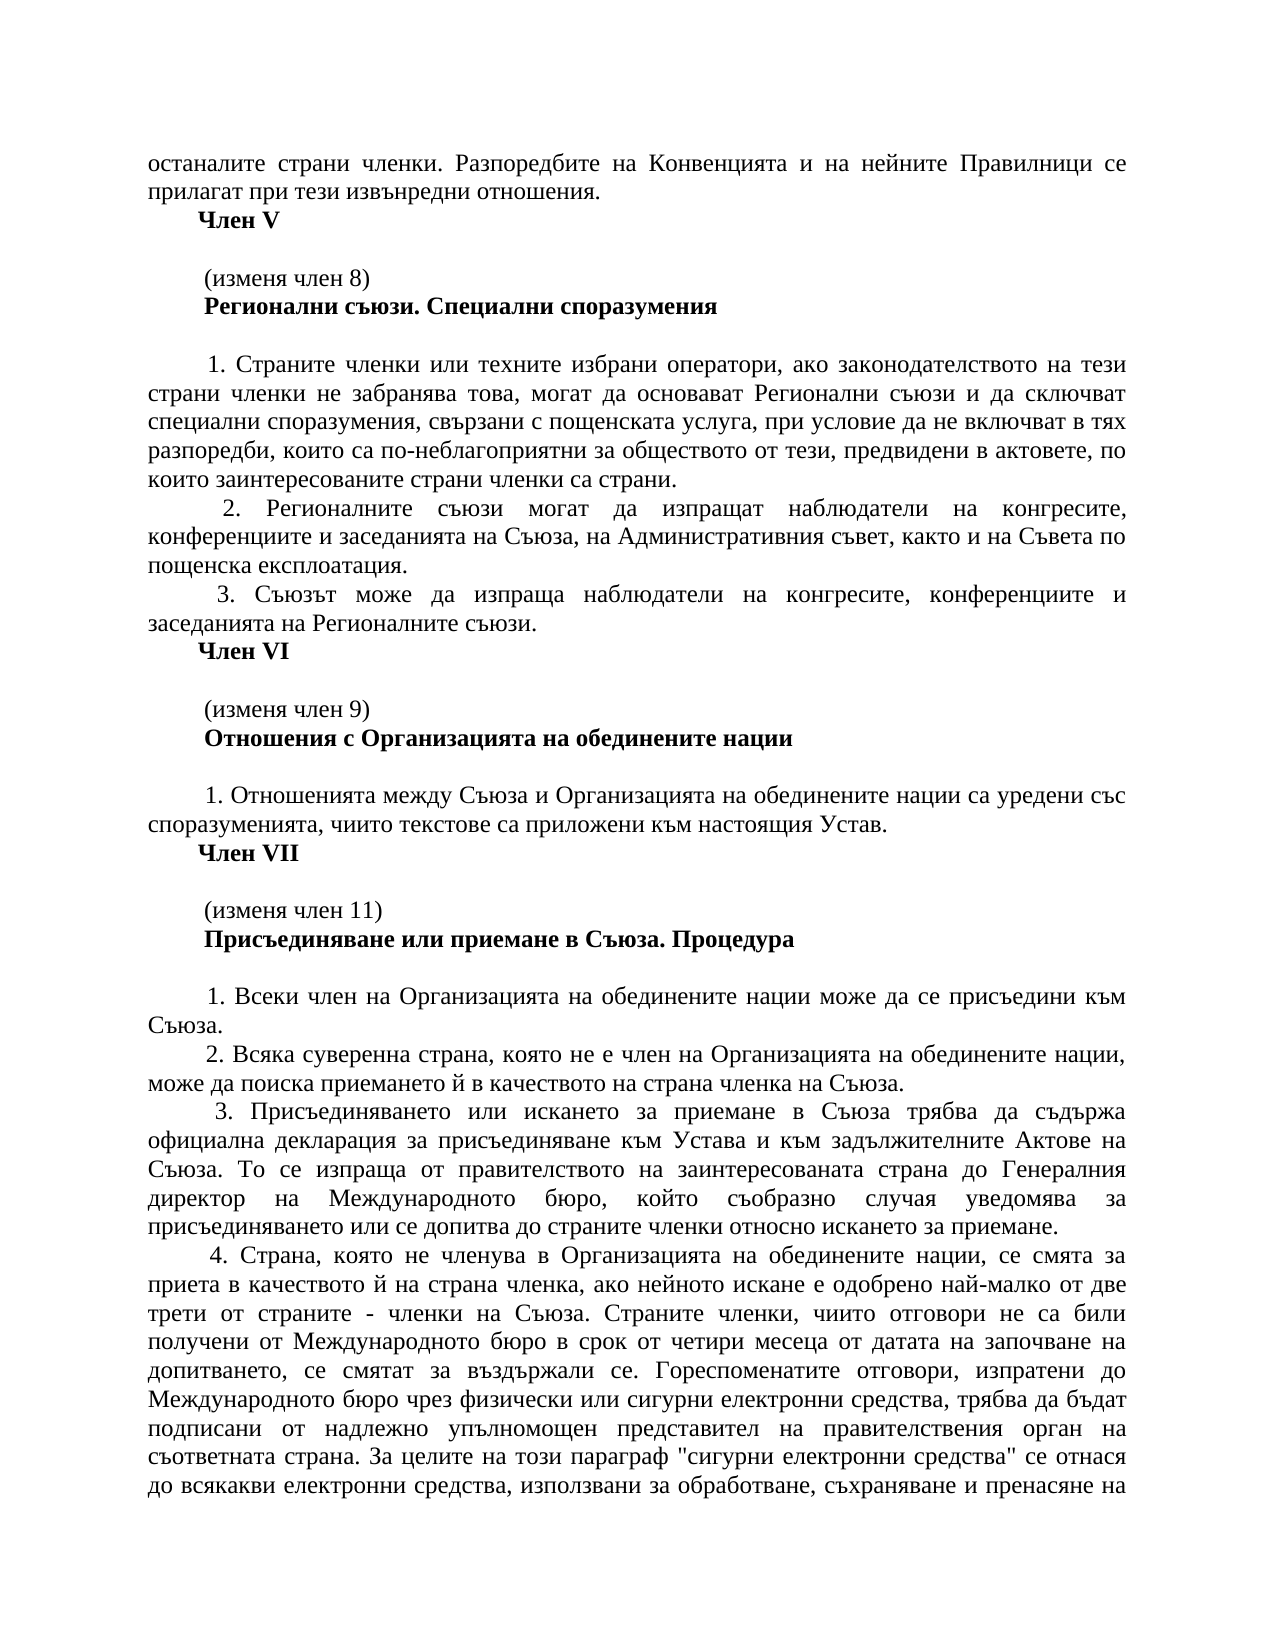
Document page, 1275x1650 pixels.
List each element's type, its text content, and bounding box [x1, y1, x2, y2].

text Член VI [148, 636, 1127, 665]
text Член V [148, 205, 1127, 234]
text (изменя член 11) [148, 895, 1127, 924]
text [148, 1240, 1127, 1499]
text 3. Съюзът може да изпраща наблюдатели на конгресите, конференциите и заседанията на Регионалните съюзи. [148, 579, 1127, 636]
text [148, 148, 1127, 205]
text Присъединяване или приемане в Съюза. Процедура [148, 924, 1127, 953]
text 3. Присъединяването или искането за приемане в Съюза трябва да съдържа официална декларация за присъединяване към Устава и към задължителните Актове на Съюза. То се изпраща от правителството на заинтересованата страна до Генералния директор на Международното бюро, който съобразно случая уведомява за присъединяването или се допитва до страните членки относно искането за приемане. [148, 1096, 1127, 1240]
text (изменя член 9) [148, 694, 1127, 723]
text 2. Регионалните съюзи могат да изпращат наблюдатели на конгресите, конференциите и заседанията на Съюза, на Административния съвет, както и на Съвета по пощенска експлоатация. [148, 493, 1127, 579]
text 1. Всеки член на Организацията на обединените нации може да се присъедини към Съюза. [148, 981, 1127, 1039]
text 1. Отношенията между Съюза и Организацията на обединените нации са уредени със споразуменията, чиито текстове са приложени към настоящия Устав. [148, 780, 1127, 838]
text Регионални съюзи. Специални споразумения [148, 291, 1127, 320]
text Член VII [148, 838, 1127, 866]
text (изменя член 8) [148, 263, 1127, 291]
text Отношения с Организацията на обединените нации [148, 723, 1127, 751]
text 2. Всяка суверенна страна, която не е член на Организацията на обединените нации, може да поиска приемането й в качеството на страна членка на Съюза. [148, 1039, 1127, 1096]
text 1. Страните членки или техните избрани оператори, ако законодателството на тези страни членки не забранява това, могат да основават Регионални съюзи и да сключват специални споразумения, свързани с пощенската услуга, при условие да не включват в тях разпоредби, които са по-неблагоприятни за обществото от тези, предвидени в актовете, по които заинтересованите страни членки са страни. [148, 349, 1127, 493]
